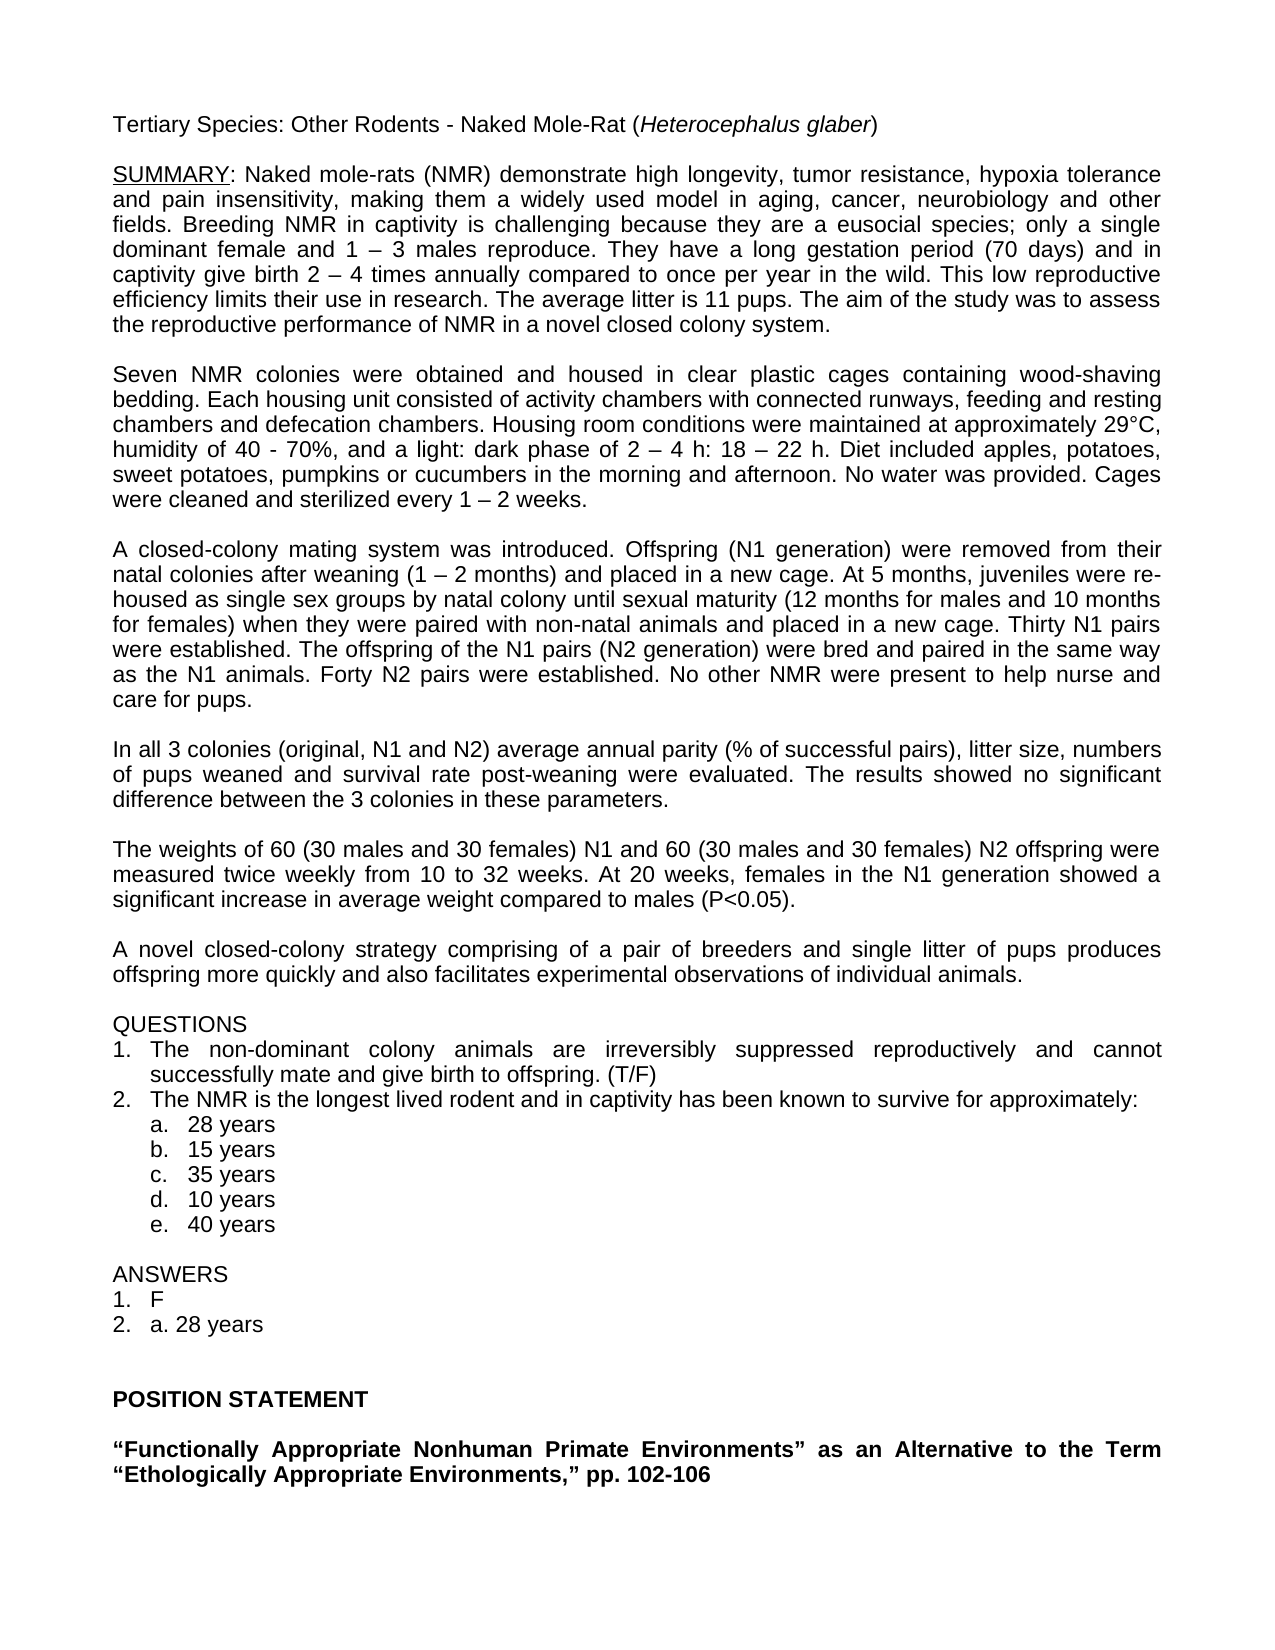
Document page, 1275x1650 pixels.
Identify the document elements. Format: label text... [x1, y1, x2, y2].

text e. 40 years [150, 1212, 1162, 1237]
text A closed-colony mating system was introduced. Offspring (N1 generation) were removed from their natal colonies after weaning (1 – 2 months) and placed in a new cage. At 5 months, juveniles were re-housed as single sex groups by natal colony until sexual maturity (12 months for males and 10 months for females) when they were paired with non-natal animals and placed in a new cage. Thirty N1 pairs were established. The offspring of the N1 pairs (N2 generation) were bred and paired in the same way as the N1 animals. Forty N2 pairs were established. No other NMR were present to help nurse and care for pups. [112, 512, 1162, 712]
text d. 10 years [150, 1187, 1162, 1212]
text 1. The non-dominant colony animals are irreversibly suppressed reproductively and cannot successfully mate and give birth to offspring. (T/F) [112, 1037, 1162, 1087]
text The weights of 60 (30 males and 30 females) N1 and 60 (30 males and 30 females) N2 offspring were measured twice weekly from 10 to 32 weeks. At 20 weeks, females in the N1 generation showed a significant increase in average weight compared to males (P<0.05). [112, 812, 1162, 912]
text Tertiary Species: Other Rodents - Naked Mole-Rat (Heterocephalus glaber) [112, 112, 1162, 137]
text b. 15 years [150, 1137, 1162, 1162]
text Seven NMR colonies were obtained and housed in clear plastic cages containing wood-shaving bedding. Each housing unit consisted of activity chambers with connected runways, feeding and resting chambers and defecation chambers. Housing room conditions were maintained at approximately 29°C, humidity of 40 - 70%, and a light: dark phase of 2 – 4 h: 18 – 22 h. Diet included apples, potatoes, sweet potatoes, pumpkins or cucumbers in the morning and afternoon. No water was provided. Cages were cleaned and sterilized every 1 – 2 weeks. [112, 337, 1162, 512]
text In all 3 colonies (original, N1 and N2) average annual parity (% of successful pairs), litter size, numbers of pups weaned and survival rate post-weaning were evaluated. The results showed no significant difference between the 3 colonies in these parameters. [112, 712, 1162, 812]
text QUESTIONS [112, 1012, 1162, 1037]
text POSITION STATEMENT [112, 1387, 1162, 1412]
text SUMMARY: Naked mole-rats (NMR) demonstrate high longevity, tumor resistance, hypoxia tolerance and pain insensitivity, making them a widely used model in aging, cancer, neurobiology and other fields. Breeding NMR in captivity is challenging because they are a eusocial species; only a single dominant female and 1 – 3 males reproduce. They have a long gestation period (70 days) and in captivity give birth 2 – 4 times annually compared to once per year in the wild. This low reproductive efficiency limits their use in research. The average litter is 11 pups. The aim of the study was to assess the reproductive performance of NMR in a novel closed colony system. [112, 137, 1162, 337]
text 1. F [112, 1287, 1162, 1312]
text 2. a. 28 years [112, 1312, 1162, 1337]
text A novel closed-colony strategy comprising of a pair of breeders and single litter of pups produces offspring more quickly and also facilitates experimental observations of individual animals. [112, 912, 1162, 987]
text ANSWERS [112, 1262, 1162, 1287]
text “Functionally Appropriate Nonhuman Primate Environments” as an Alternative to the Term “Ethologically Appropriate Environments,” pp. 102-106 [112, 1437, 1162, 1487]
text 2. The NMR is the longest lived rodent and in captivity has been known to survive for approximately: [112, 1087, 1162, 1112]
text a. 28 years [150, 1112, 1162, 1137]
text c. 35 years [150, 1162, 1162, 1187]
